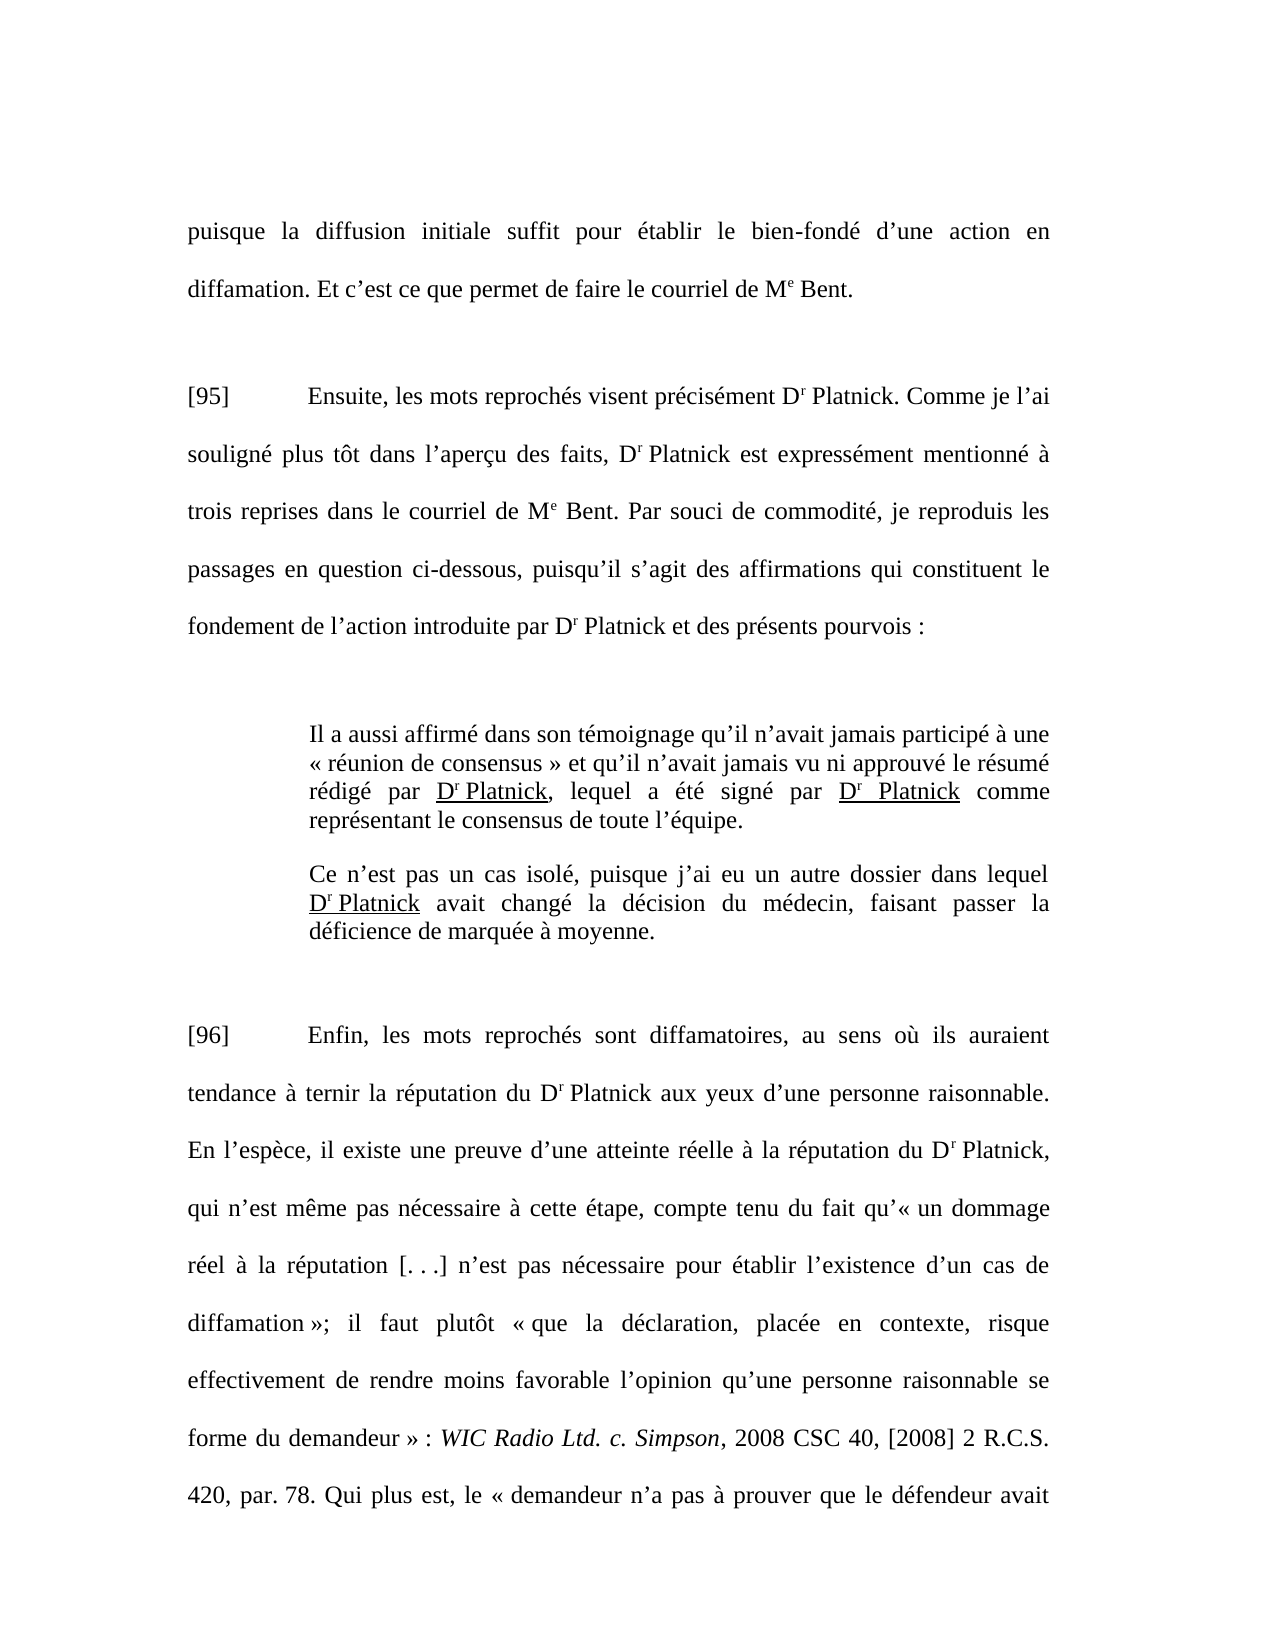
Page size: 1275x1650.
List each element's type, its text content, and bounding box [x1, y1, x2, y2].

list Ensuite, les mots reprochés visent précisément Dr Platnick. Comme je l’ai souligné plus tôt dans l’aperçu des faits, Dr Platnick est expressément mentionné à trois reprises dans le courriel de Me Bent. Par souci de commodité, je reproduis les passages en question ci-dessous, puisqu’il s’agit des affirmations qui constituent le fondement de l’action introduite par Dr Platnick et des présents pourvois : [187, 381, 1050, 640]
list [187, 1020, 1050, 1509]
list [187, 216, 1050, 303]
text Il a aussi affirmé dans son témoignage qu’il n’avait jamais participé à une « réunion de consensus » et qu’il n’avait jamais vu ni approuvé le résumé rédigé par Dr Platnick, lequel a été signé par Dr Platnick comme représentant le consensus de toute l’équipe. [187, 719, 1050, 834]
text Ce n’est pas un cas isolé, puisque j’ai eu un autre dossier dans lequel Dr Platnick avait changé la décision du médecin, faisant passer la déficience de marquée à moyenne. [187, 859, 1050, 945]
